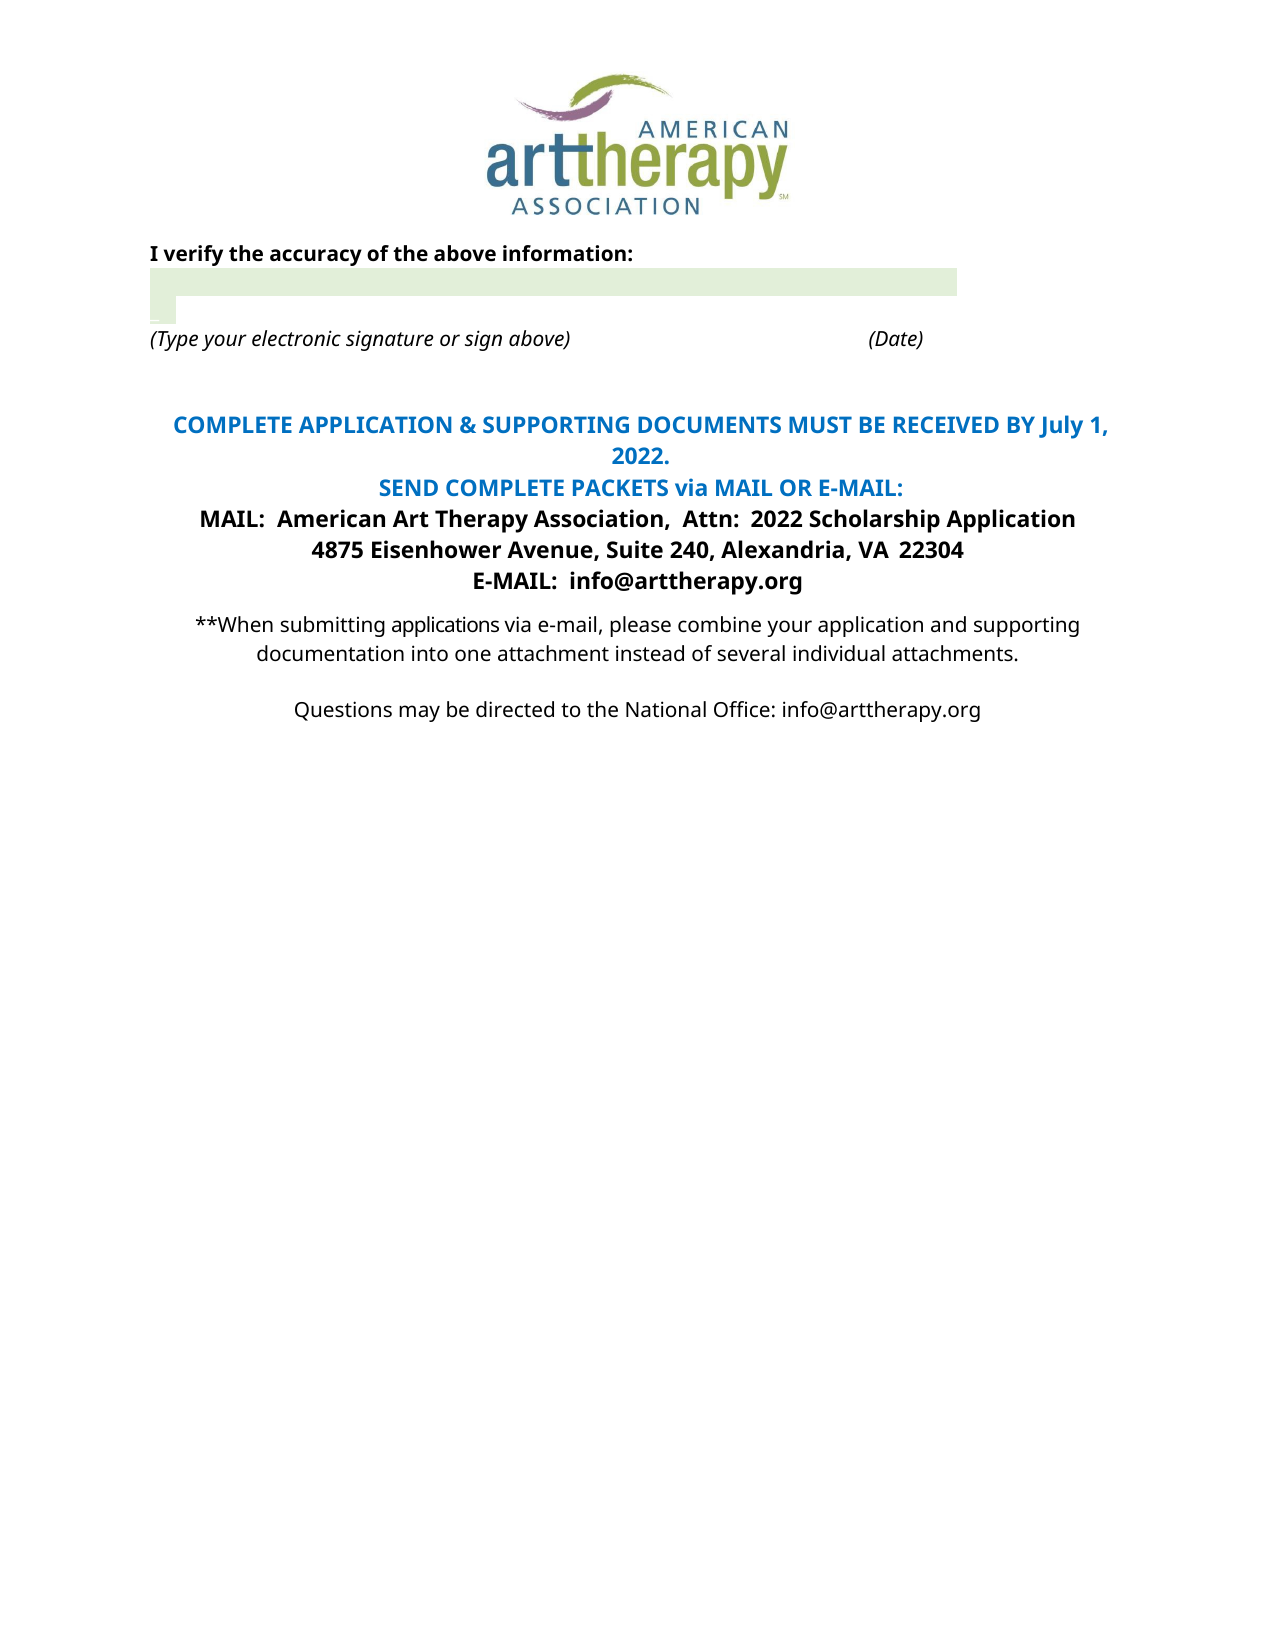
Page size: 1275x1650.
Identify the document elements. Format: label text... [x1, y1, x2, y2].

text COMPLETE APPLICATION & SUPPORTING DOCUMENTS MUST BE RECEIVED BY July 1, 2022. [150, 409, 1131, 471]
text E-MAIL: info@arttherapy.org [150, 565, 1125, 596]
text Questions may be directed to the National Office: info@arttherapy.org [150, 696, 1125, 724]
text SEND COMPLETE PACKETS via MAIL OR E-MAIL: [150, 471, 1131, 503]
text I verify the accuracy of the above information: [150, 239, 1125, 268]
subtitle MAIL: American Art Therapy Association, Attn: 2022 Scholarship Application [150, 503, 1125, 534]
text (Type your electronic signature or sign above) (Date) [150, 324, 1125, 353]
picture [476, 64, 796, 224]
text **When submitting applications via e-mail, please combine your application and supporting documentation into one attachment instead of several individual attachments. [150, 611, 1125, 667]
subtitle 4875 Eisenhower Avenue, Suite 240, Alexandria, VA 22304 [150, 534, 1125, 565]
